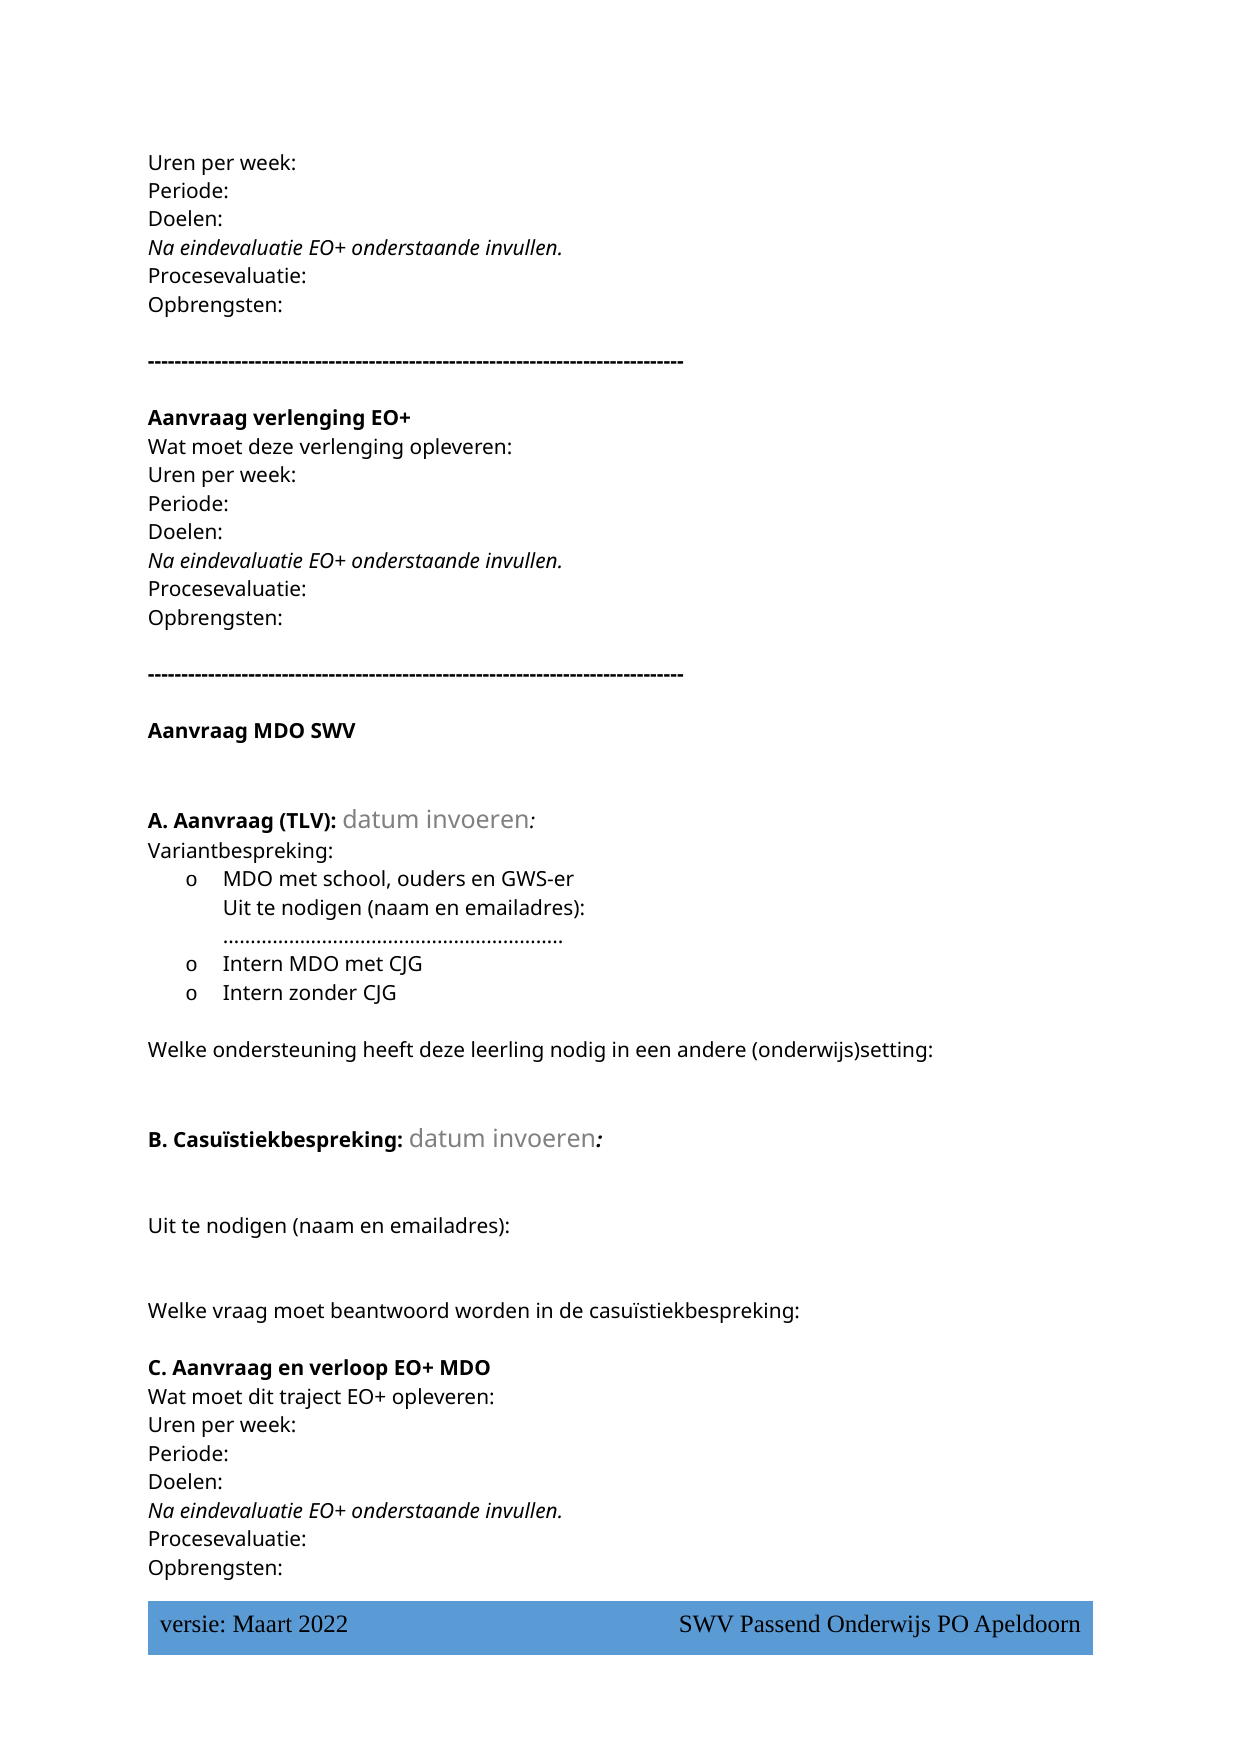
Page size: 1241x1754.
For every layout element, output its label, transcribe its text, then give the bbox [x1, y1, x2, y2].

text Periode: Doelen: [148, 1439, 1093, 1496]
text Aanvraag MDO SWV [148, 716, 1093, 745]
text Procesevaluatie: [148, 1524, 1093, 1553]
text Na eindevaluatie EO+ onderstaande invullen. [148, 233, 1093, 261]
text Uren per week: [148, 148, 1093, 176]
list Intern MDO met CJG [185, 949, 1093, 978]
text Uren per week: [148, 460, 1093, 489]
text -------------------------------------------------------------------------------- [148, 659, 1093, 688]
text Welke ondersteuning heeft deze leerling nodig in een andere (onderwijs)setting: [148, 1035, 1093, 1063]
list Intern zonder CJG [185, 978, 1093, 1007]
text Opbrengsten: [148, 1553, 1093, 1581]
text Procesevaluatie: [148, 261, 1093, 290]
text Welke vraag moet beantwoord worden in de casuïstiekbespreking: [148, 1297, 1093, 1325]
text …………………………………………………….. [223, 921, 1093, 949]
text Uit te nodigen (naam en emailadres): [148, 1211, 1093, 1240]
text Wat moet deze verlenging opleveren: [148, 432, 1093, 460]
list MDO met school, ouders en GWS-er [185, 864, 1093, 893]
text Procesevaluatie: [148, 574, 1093, 603]
text Uren per week: [148, 1410, 1093, 1439]
text Aanvraag verlenging EO+ [148, 403, 1093, 432]
text Opbrengsten: [148, 603, 1093, 631]
text A. Aanvraag (TLV): : [148, 802, 1093, 836]
text Wat moet dit traject EO+ opleveren: [148, 1382, 1093, 1410]
text Opbrengsten: [148, 290, 1093, 318]
text Periode: Doelen: [148, 176, 1093, 233]
text Periode: Doelen: [148, 489, 1093, 546]
text -------------------------------------------------------------------------------- [148, 347, 1093, 375]
text Uit te nodigen (naam en emailadres): [223, 893, 1093, 921]
text C. Aanvraag en verloop EO+ MDO [148, 1353, 1093, 1382]
text Variantbespreking: [148, 836, 1093, 864]
text Na eindevaluatie EO+ onderstaande invullen. [148, 546, 1093, 574]
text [148, 1496, 1093, 1524]
text B. Casuïstiekbespreking: : [148, 1120, 1093, 1154]
